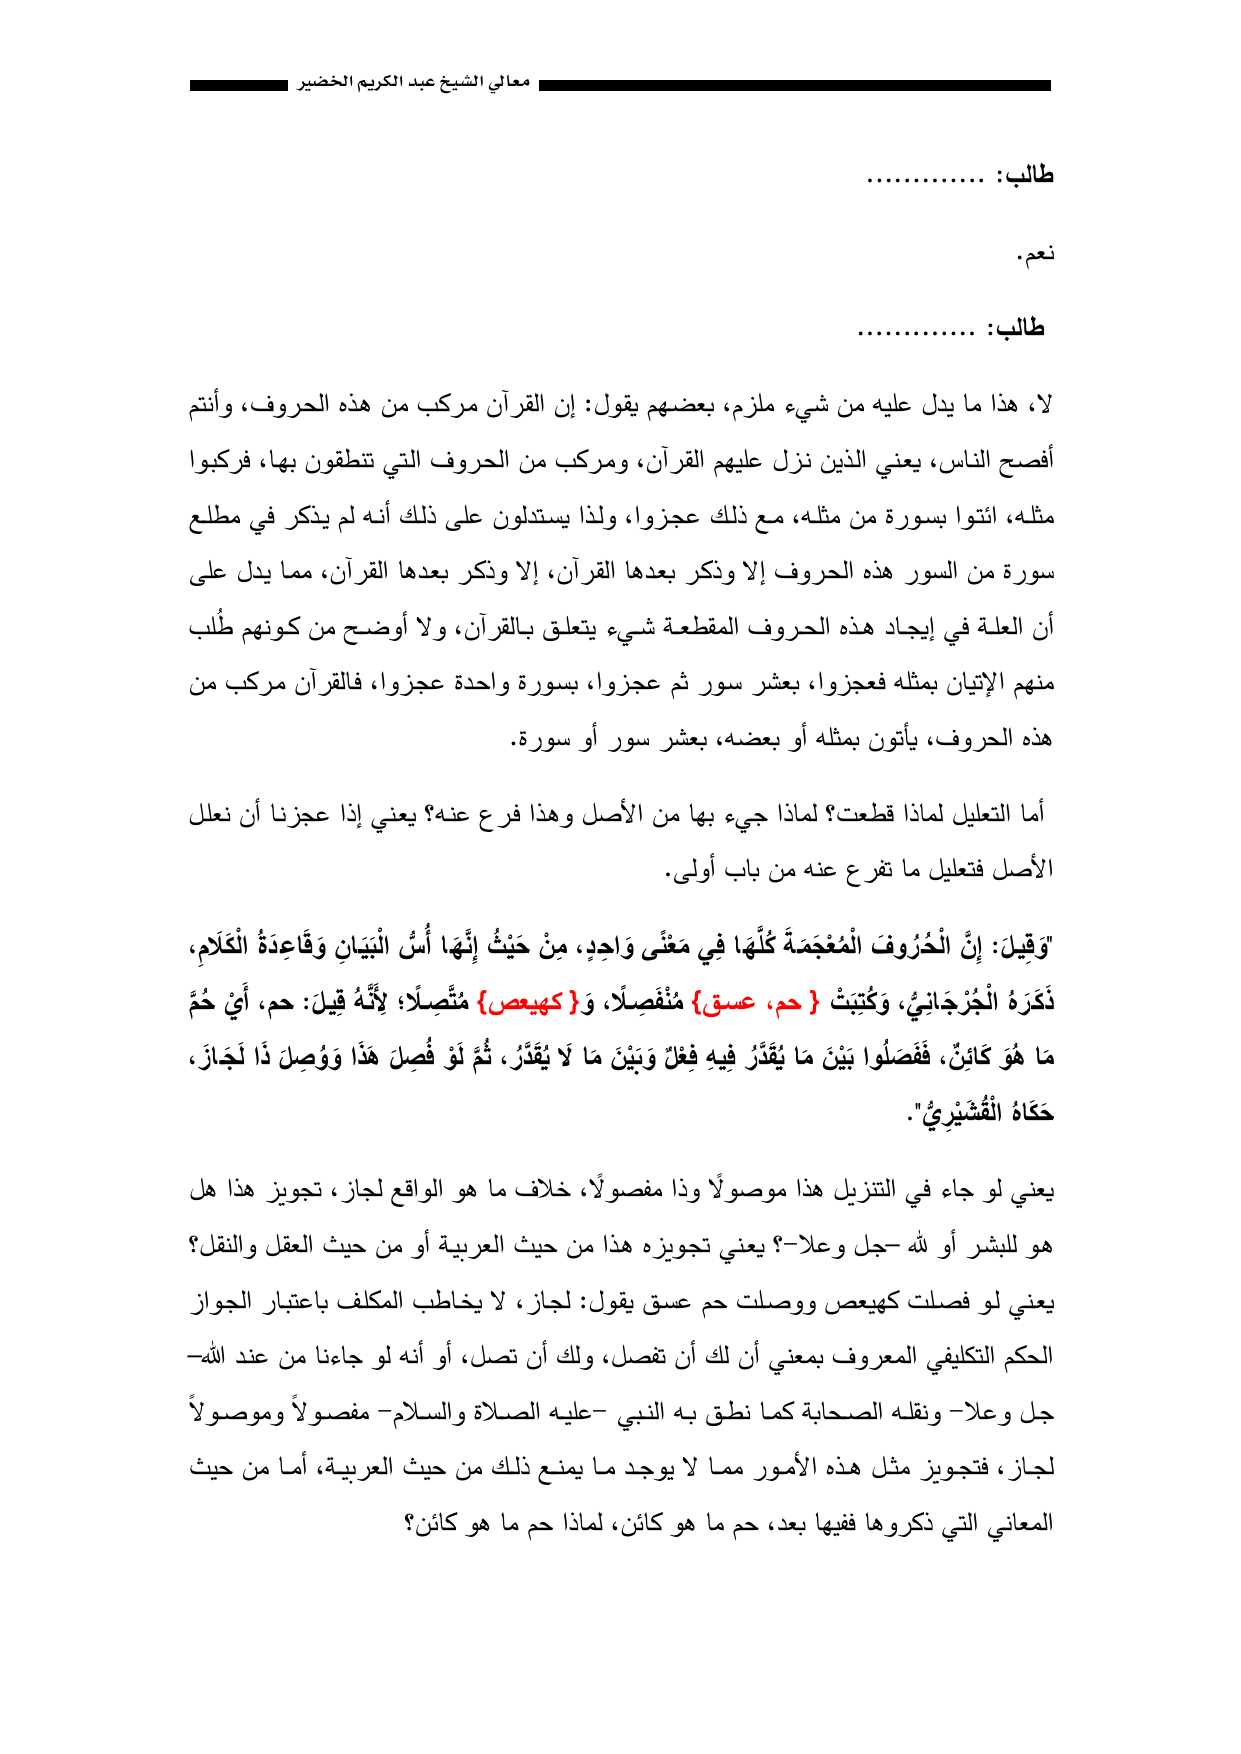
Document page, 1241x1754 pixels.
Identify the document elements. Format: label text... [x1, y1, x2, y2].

text لا، هذا ما يدل عليه من شيء ملزم، بعضهم يقول: إن القرآن مركب من هذه الحروف، وأنتم أفصح الناس، يعني الذين نزل عليهم القرآن، ومركب من الحروف التي تنطقون بها، فركبوا مثله، ائتوا بسورة من مثله، مع ذلك عجزوا، ولذا يستدلون على ذلك أنه لم يذكر في مطلع سورة من السور هذه الحروف إلا وذكر بعدها القرآن، إلا وذكر بعدها القرآن، مما يدل على أن العلة في إيجاد هذه الحروف المقطعة شيء يتعلق بالقرآن، ولا أوضح من كونهم طُلب منهم الإتيان بمثله فعجزوا، بعشر سور ثم عجزوا، بسورة واحدة عجزوا، فالقرآن مركب من هذه الحروف، يأتون بمثله أو بعضه، بعشر سور أو سورة. [187, 379, 1053, 761]
text طالب: ............. [187, 150, 1053, 198]
text "وَقِيلَ: إِنَّ الْحُرُوفَ الْمُعْجَمَةَ كُلَّهَا فِي مَعْنًى وَاحِدٍ، مِنْ حَيْثُ إِنَّهَا أُسُّ الْبَيَانِ وَقَاعِدَةُ الْكَلَامِ، ذَكَرَهُ الْجُرْجَانِيُّ، وَكُتِبَتْ { حم، عسق} مُنْفَصِلًا، وَ{ كهيعص} مُتَّصِلًا؛ لِأَنَّهُ قِيلَ: حم، أَيْ حُمَّ مَا هُوَ كَائِنٌ، فَفَصَلُوا بَيْنَ مَا يُقَدَّرُ فِيهِ فِعْلٌ وَبَيْنَ مَا لَا يُقَدَّرُ، ثُمَّ لَوْ فُصِلَ هَذَا وَوُصِلَ ذَا لَجَازَ، حَكَاهُ الْقُشَيْرِيُّ". [187, 921, 1053, 1137]
text أما التعليل لماذا قطعت؟ لماذا جيء بها من الأصل وهذا فرع عنه؟ يعني إذا عجزنا أن نعلل الأصل فتعليل ما تفرع عنه من باب أولى. [187, 789, 1053, 893]
text يعني لو جاء في التنزيل هذا موصولًا وذا مفصولًا، خلاف ما هو الواقع لجاز، تجويز هذا هل هو للبشر أو لله –جل وعلا-؟ يعني تجويزه هذا من حيث العربية أو من حيث العقل والنقل؟ يعني لو فصلت كهيعص ووصلت حم عسق يقول: لجاز، لا يخاطب المكلف باعتبار الجواز الحكم التكليفي المعروف بمعني أن لك أن تفصل، ولك أن تصل، أو أنه لو جاءنا من عند الله– جل وعلا- ونقله الصحابة كما نطق به النبي -عليه الصلاة والسلام- مفصولاً وموصولاً لجاز، فتجويز مثل هذه الأمور مما لا يوجد ما يمنع ذلك من حيث العربية، أما من حيث المعاني التي ذكروها ففيها بعد، حم ما هو كائن، لماذا حم ما هو كائن؟ [187, 1164, 1053, 1546]
text طالب: ............. [187, 303, 1053, 351]
text نعم. [187, 227, 1053, 275]
